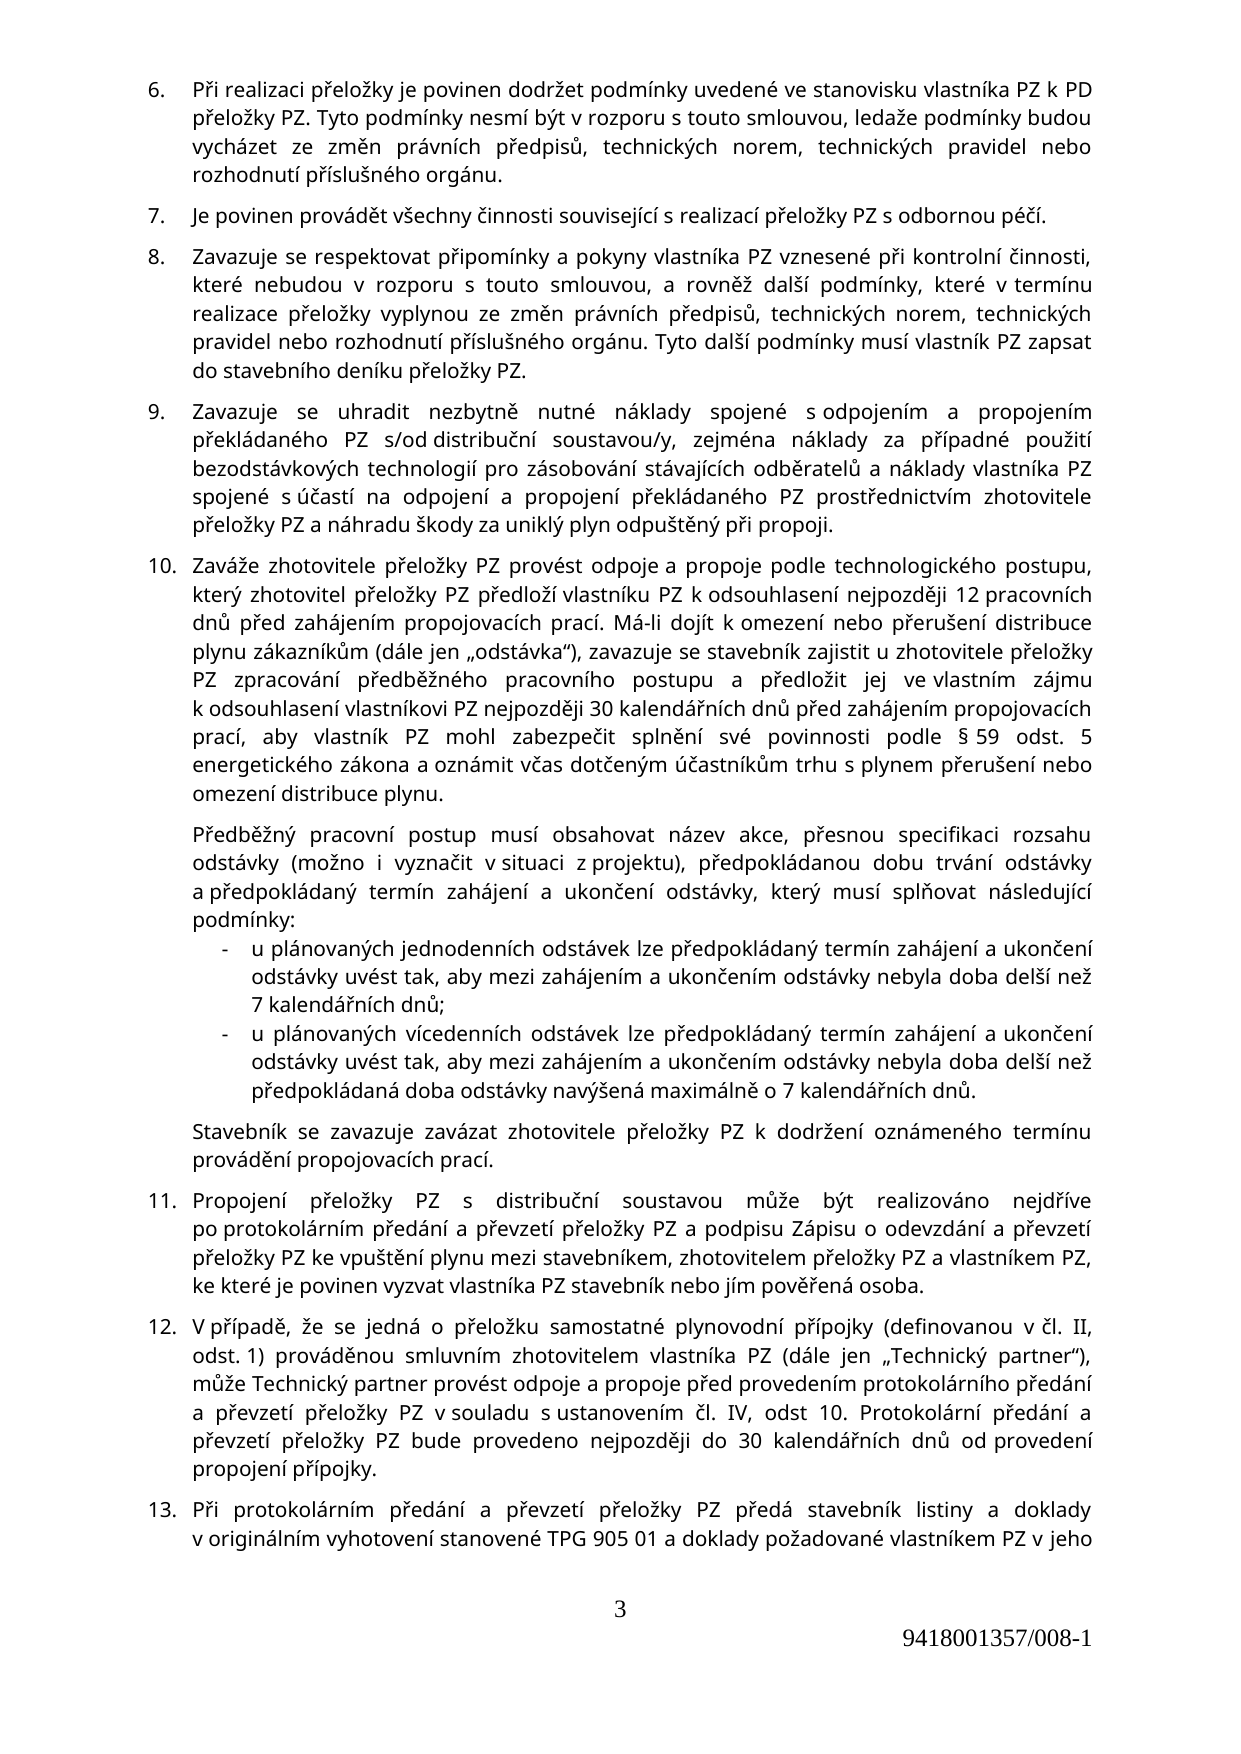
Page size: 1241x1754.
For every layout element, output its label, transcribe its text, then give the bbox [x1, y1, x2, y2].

list Propojení přeložky PZ s distribuční soustavou může být realizováno nejdříve po protokolárním předání a převzetí přeložky PZ a podpisu Zápisu o odevzdání a převzetí přeložky PZ ke vpuštění plynu mezi stavebníkem, zhotovitelem přeložky PZ a vlastníkem PZ, ke které je povinen vyzvat vlastníka PZ stavebník nebo jím pověřená osoba. [148, 1186, 1093, 1300]
list Zavazuje se uhradit nezbytně nutné náklady spojené s odpojením a propojením překládaného PZ s/od distribuční soustavou/y, zejména náklady za případné použití bezodstávkových technologií pro zásobování stávajících odběratelů a náklady vlastníka PZ spojené s účastí na odpojení a propojení překládaného PZ prostřednictvím zhotovitele přeložky PZ a náhradu škody za uniklý plyn odpuštěný při propoji. [148, 397, 1093, 539]
list Zavazuje se respektovat připomínky a pokyny vlastníka PZ vznesené při kontrolní činnosti, které nebudou v rozporu s touto smlouvou, a rovněž další podmínky, které v termínu realizace přeložky vyplynou ze změn právních předpisů, technických norem, technických pravidel nebo rozhodnutí příslušného orgánu. Tyto další podmínky musí vlastník PZ zapsat do stavebního deníku přeložky PZ. [148, 242, 1093, 384]
text Stavebník se zavazuje zavázat zhotovitele přeložky PZ k dodržení oznámeného termínu provádění propojovacích prací. [192, 1117, 1093, 1174]
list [148, 1496, 1093, 1552]
list Při realizaci přeložky je povinen dodržet podmínky uvedené ve stanovisku vlastníka PZ k PD přeložky PZ. Tyto podmínky nesmí být v rozporu s touto smlouvou, ledaže podmínky budou vycházet ze změn právních předpisů, technických norem, technických pravidel nebo rozhodnutí příslušného orgánu. [148, 75, 1093, 189]
list u plánovaných jednodenních odstávek lze předpokládaný termín zahájení a ukončení odstávky uvést tak, aby mezi zahájením a ukončením odstávky nebyla doba delší než 7 kalendářních dnů; [221, 934, 1093, 1019]
list Je povinen provádět všechny činnosti související s realizací přeložky PZ s odbornou péčí. [148, 201, 1093, 229]
list Předběžný pracovní postup musí obsahovat název akce, přesnou specifikaci rozsahu odstávky (možno i vyznačit v situaci z projektu), předpokládanou dobu trvání odstávky a předpokládaný termín zahájení a ukončení odstávky, který musí splňovat následující podmínky: [192, 820, 1093, 934]
list u plánovaných vícedenních odstávek lze předpokládaný termín zahájení a ukončení odstávky uvést tak, aby mezi zahájením a ukončením odstávky nebyla doba delší než předpokládaná doba odstávky navýšená maximálně o 7 kalendářních dnů. [221, 1019, 1093, 1104]
list Zaváže zhotovitele přeložky PZ provést odpoje a propoje podle technologického postupu, který zhotovitel přeložky PZ předloží vlastníku PZ k odsouhlasení nejpozději 12 pracovních dnů před zahájením propojovacích prací. Má-li dojít k omezení nebo přerušení distribuce plynu zákazníkům (dále jen „odstávka“), zavazuje se stavebník zajistit u zhotovitele přeložky PZ zpracování předběžného pracovního postupu a předložit jej ve vlastním zájmu k odsouhlasení vlastníkovi PZ nejpozději 30 kalendářních dnů před zahájením propojovacích prací, aby vlastník PZ mohl zabezpečit splnění své povinnosti podle § 59 odst. 5 energetického zákona a oznámit včas dotčeným účastníkům trhu s plynem přerušení nebo omezení distribuce plynu. [148, 551, 1093, 807]
list V případě, že se jedná o přeložku samostatné plynovodní přípojky (definovanou v čl. II, odst. 1) prováděnou smluvním zhotovitelem vlastníka PZ (dále jen „Technický partner“), může Technický partner provést odpoje a propoje před provedením protokolárního předání a převzetí přeložky PZ v souladu s ustanovením čl. IV, odst 10. Protokolární předání a převzetí přeložky PZ bude provedeno nejpozději do 30 kalendářních dnů od provedení propojení přípojky. [148, 1312, 1093, 1483]
